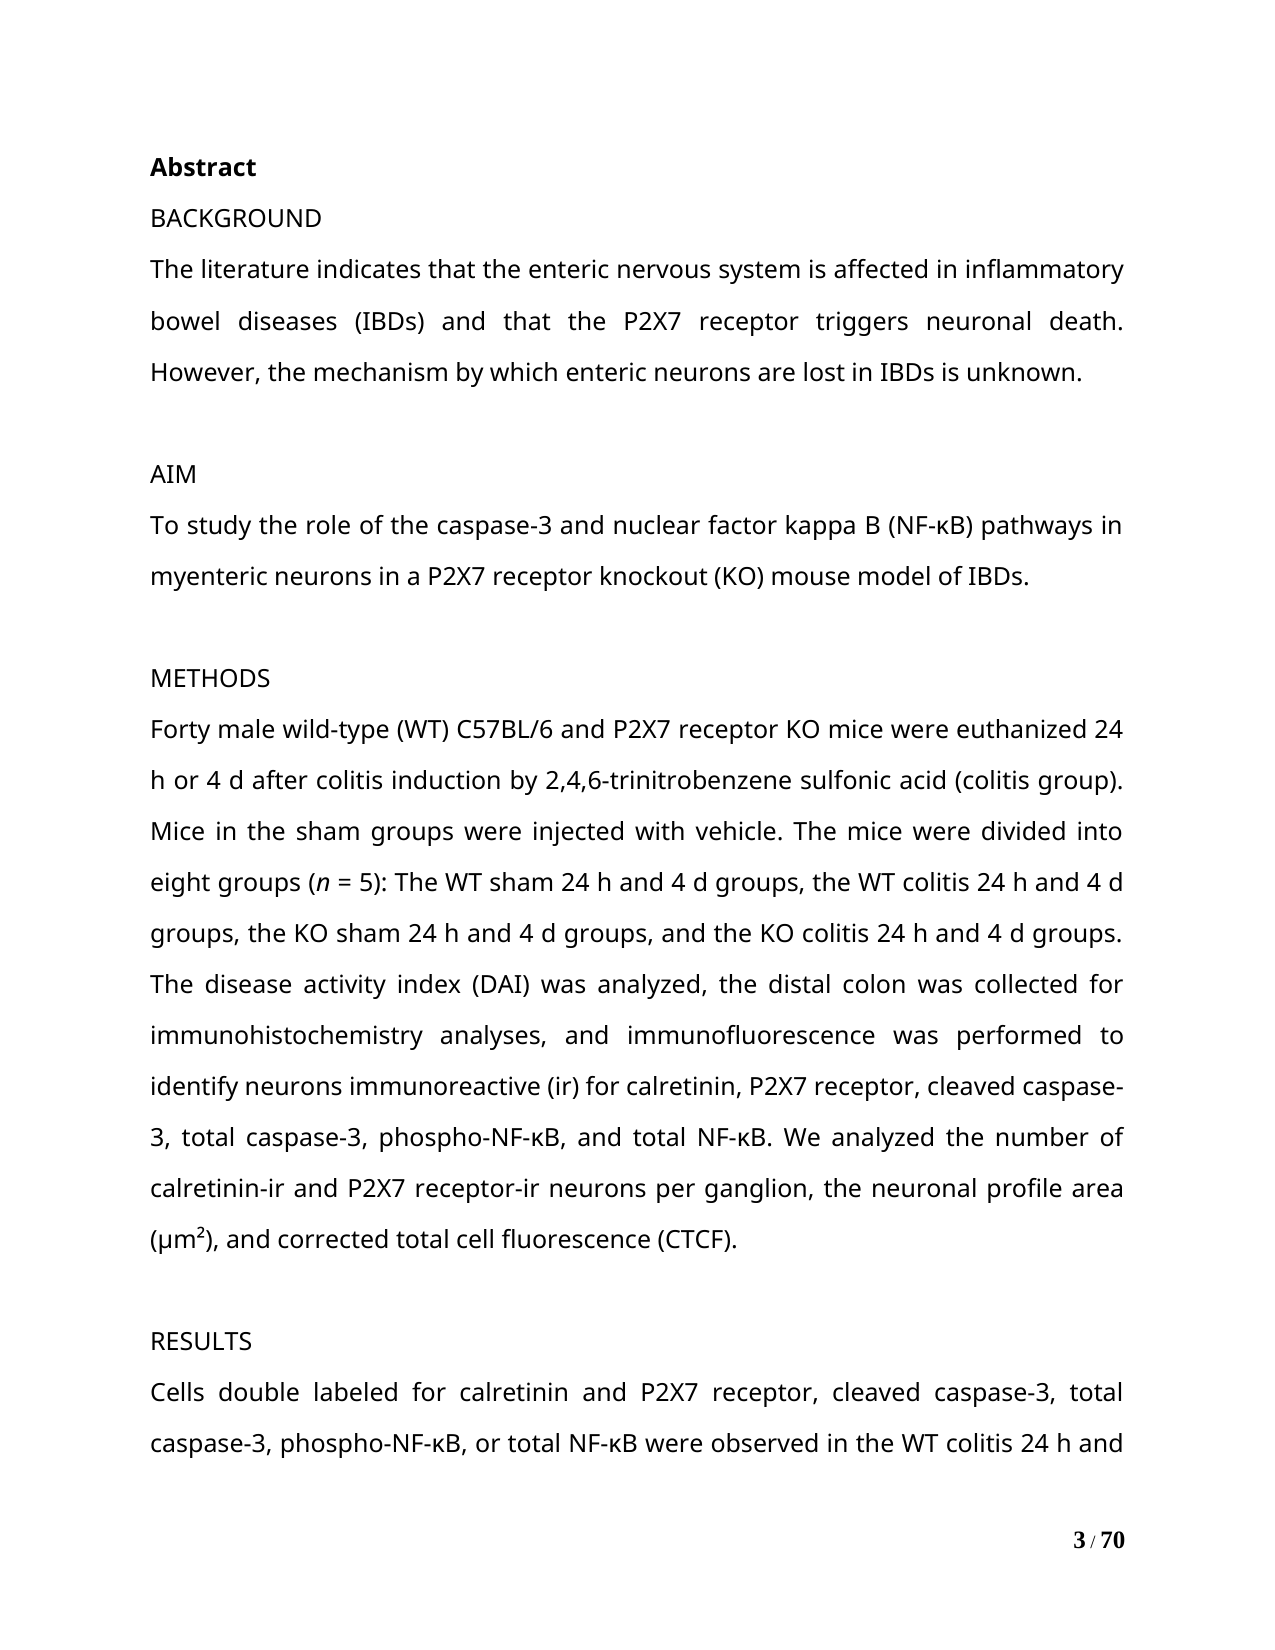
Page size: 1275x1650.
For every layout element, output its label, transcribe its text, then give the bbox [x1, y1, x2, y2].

text Abstract [150, 150, 1125, 184]
text RESULTS [150, 1324, 1125, 1358]
text BACKGROUND [150, 201, 1125, 235]
text The literature indicates that the enteric nervous system is affected in inflammatory bowel diseases (IBDs) and that the P2X7 receptor triggers neuronal death. However, the mechanism by which enteric neurons are lost in IBDs is unknown. [150, 252, 1125, 388]
text AIM [150, 456, 1125, 490]
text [150, 1375, 1125, 1460]
text METHODS [150, 660, 1125, 694]
text Forty male wild-type (WT) C57BL/6 and P2X7 receptor KO mice were euthanized 24 h or 4 d after colitis induction by 2,4,6-trinitrobenzene sulfonic acid (colitis group). Mice in the sham groups were injected with vehicle. The mice were divided into eight groups (n = 5): The WT sham 24 h and 4 d groups, the WT colitis 24 h and 4 d groups, the KO sham 24 h and 4 d groups, and the KO colitis 24 h and 4 d groups. The disease activity index (DAI) was analyzed, the distal colon was collected for immunohistochemistry analyses, and immunofluorescence was performed to identify neurons immunoreactive (ir) for calretinin, P2X7 receptor, cleaved caspase-3, total caspase-3, phospho-NF-κB, and total NF-κB. We analyzed the number of calretinin-ir and P2X7 receptor-ir neurons per ganglion, the neuronal profile area (µm²), and corrected total cell fluorescence (CTCF). [150, 711, 1125, 1256]
text To study the role of the caspase-3 and nuclear factor kappa B (NF-κB) pathways in myenteric neurons in a P2X7 receptor knockout (KO) mouse model of IBDs. [150, 507, 1125, 592]
